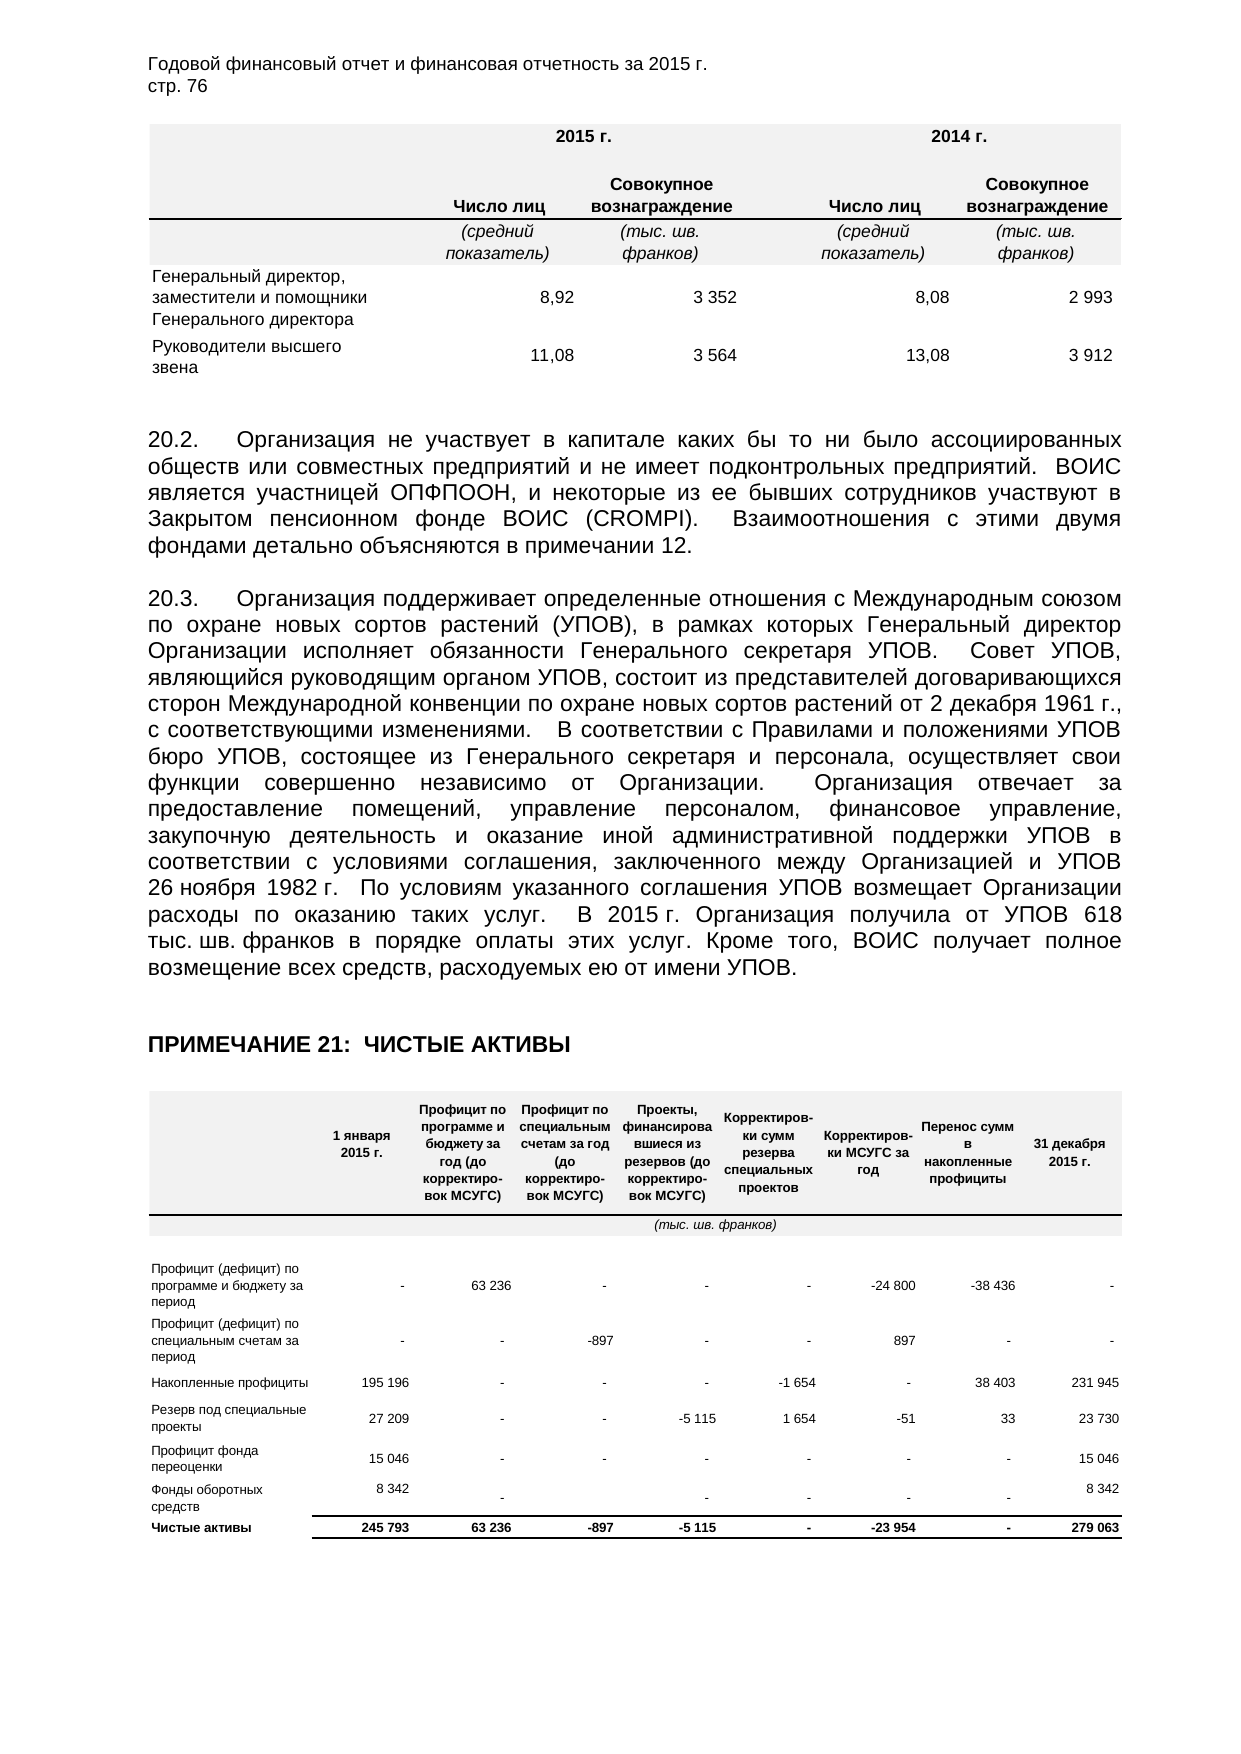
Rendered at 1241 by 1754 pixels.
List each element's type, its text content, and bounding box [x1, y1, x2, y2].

subtitle Примечание 21: Чистые активы [148, 1031, 1122, 1057]
list Организация не участвует в капитале каких бы то ни было ассоциированных обществ или совместных предприятий и не имеет подконтрольных предприятий. ВОИС является участницей ОПФПООН, и некоторые из ее бывших сотрудников участвуют в Закрытом пенсионном фонде ВОИС (CROMPI). Взаимоотношения с этими двумя фондами детально объясняются в примечании 12. [148, 426, 1122, 558]
list Организация поддерживает определенные отношения с Международным союзом по охране новых сортов растений (УПОВ), в рамках которых Генеральный директор Организации исполняет обязанности Генерального секретаря УПОВ. Совет УПОВ, являющийся руководящим органом УПОВ, состоит из представителей договаривающихся сторон Международной конвенции по охране новых сортов растений от 2 декабря 1961 г., с соответствующими изменениями. В соответствии с Правилами и положениями УПОВ бюро УПОВ, состоящее из Генерального секретаря и персонала, осуществляет свои функции совершенно независимо от Организации. Организация отвечает за предоставление помещений, управление персоналом, финансовое управление, закупочную деятельность и оказание иной административной поддержки УПОВ в соответствии с условиями соглашения, заключенного между Организацией и УПОВ 26 ноября 1982 г. По условиям указанного соглашения УПОВ возмещает Организации расходы по оказанию таких услуг. В 2015 г. Организация получила от УПОВ 618 тыс. шв. франков в порядке оплаты этих услуг. Кроме того, ВОИС получает полное возмещение всех средств, расходуемых ею от имени УПОВ. [148, 584, 1122, 980]
